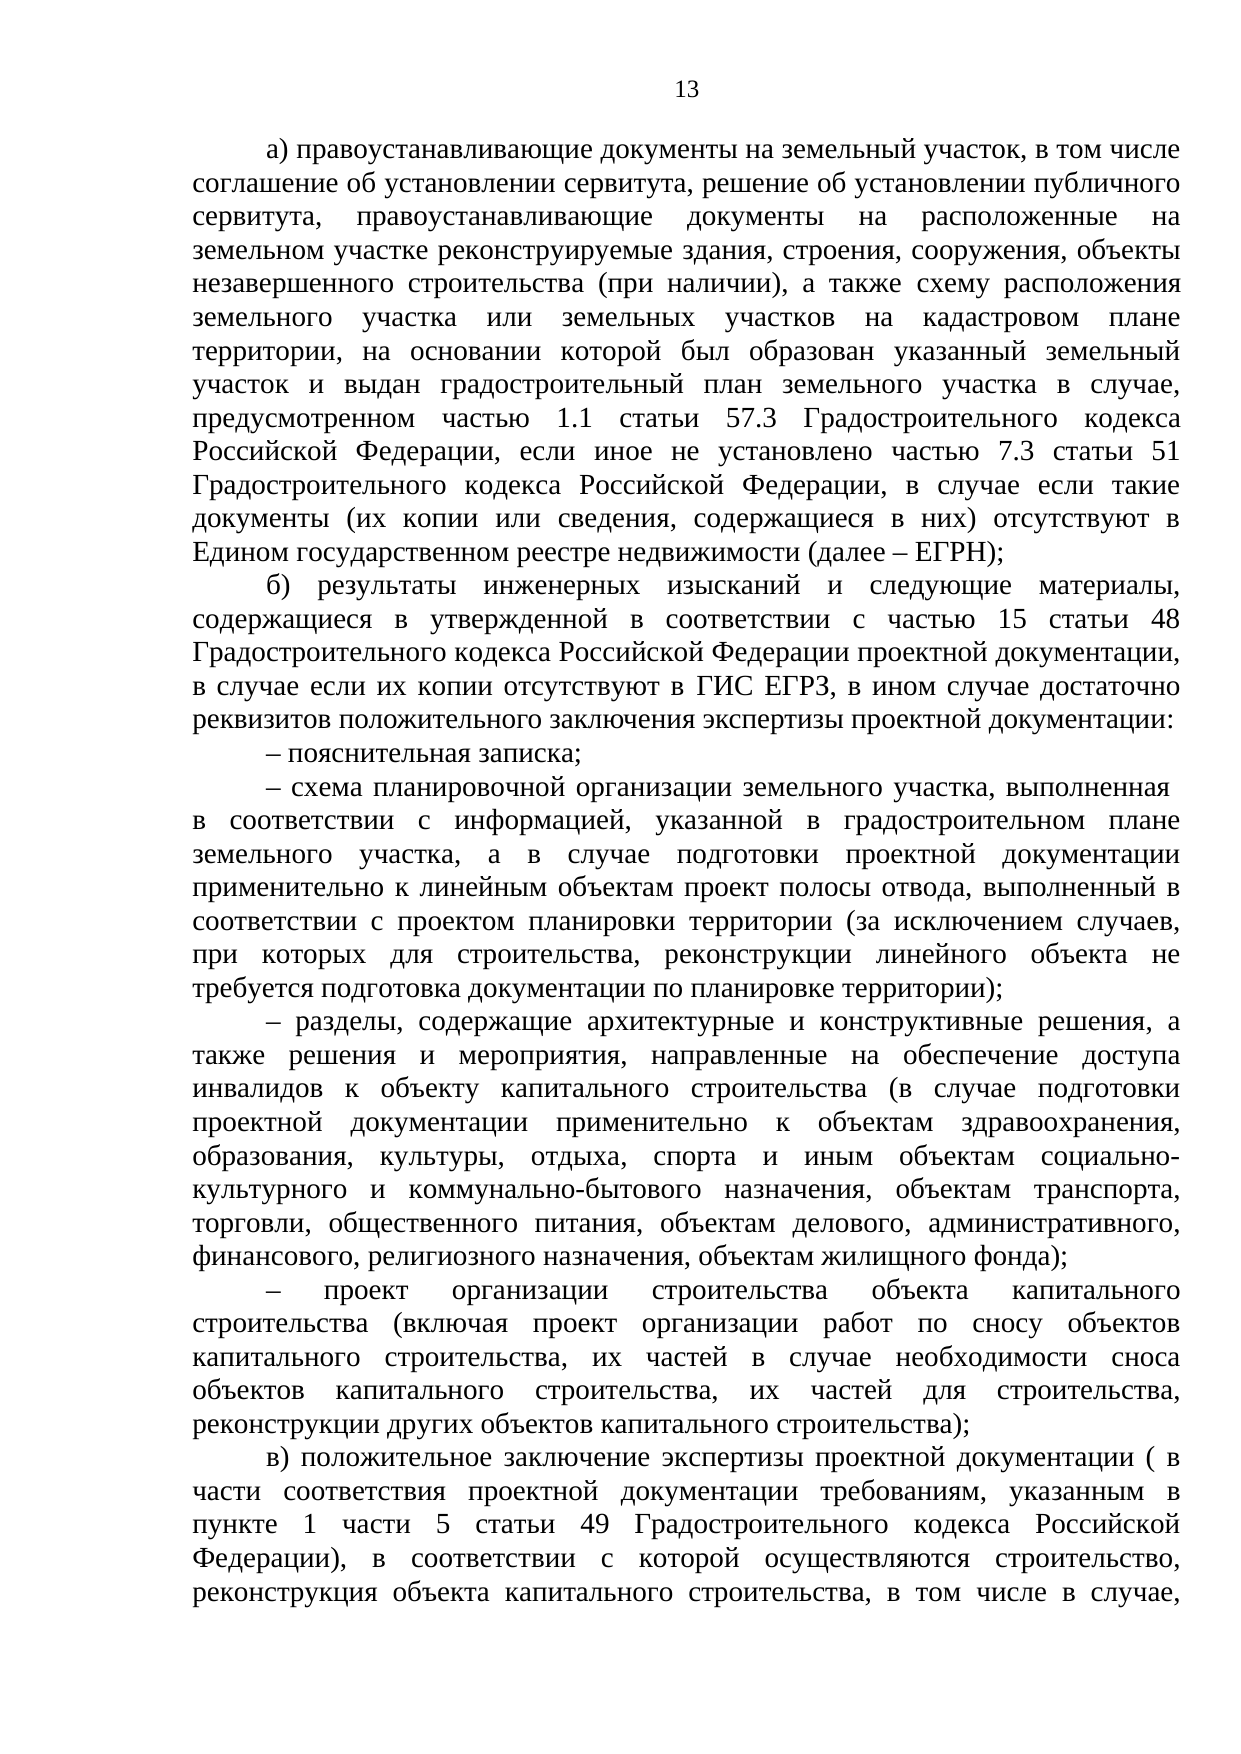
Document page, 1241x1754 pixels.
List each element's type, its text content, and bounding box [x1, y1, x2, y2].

text – пояснительная записка; [192, 735, 1181, 769]
text а) правоустанавливающие документы на земельный участок, в том числе соглашение об установлении сервитута, решение об установлении публичного сервитута, правоустанавливающие документы на расположенные на земельном участке реконструируемые здания, строения, сооружения, объекты незавершенного строительства (при наличии), а также схему расположения земельного участка или земельных участков на кадастровом плане территории, на основании которой был образован указанный земельный участок и выдан градостроительный план земельного участка в случае, предусмотренном частью 1.1 статьи 57.3 Градостроительного кодекса Российской Федерации, если иное не установлено частью 7.3 статьи 51 Градостроительного кодекса Российской Федерации, в случае если такие документы (их копии или сведения, содержащиеся в них) отсутствуют в Едином государственном реестре недвижимости (далее – ЕГРН); [192, 131, 1181, 567]
text – схема планировочной организации земельного участка, выполненная в соответствии с информацией, указанной в градостроительном плане земельного участка, а в случае подготовки проектной документации применительно к линейным объектам проект полосы отвода, выполненный в соответствии с проектом планировки территории (за исключением случаев, при которых для строительства, реконструкции линейного объекта не требуется подготовка документации по планировке территории); [192, 769, 1181, 1003]
text – проект организации строительства объекта капитального строительства (включая проект организации работ по сносу объектов капитального строительства, их частей в случае необходимости сноса объектов капитального строительства, их частей для строительства, реконструкции других объектов капитального строительства); [192, 1272, 1181, 1439]
text б) результаты инженерных изысканий и следующие материалы, содержащиеся в утвержденной в соответствии с частью 15 статьи 48 Градостроительного кодекса Российской Федерации проектной документации, в случае если их копии отсутствуют в ГИС ЕГРЗ, в ином случае достаточно реквизитов положительного заключения экспертизы проектной документации: [192, 567, 1181, 735]
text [192, 1439, 1181, 1607]
text – разделы, содержащие архитектурные и конструктивные решения, а также решения и мероприятия, направленные на обеспечение доступа инвалидов к объекту капитального строительства (в случае подготовки проектной документации применительно к объектам здравоохранения, образования, культуры, отдыха, спорта и иным объектам социально-культурного и коммунально-бытового назначения, объектам транспорта, торговли, общественного питания, объектам делового, административного, финансового, религиозного назначения, объектам жилищного фонда); [192, 1003, 1181, 1272]
